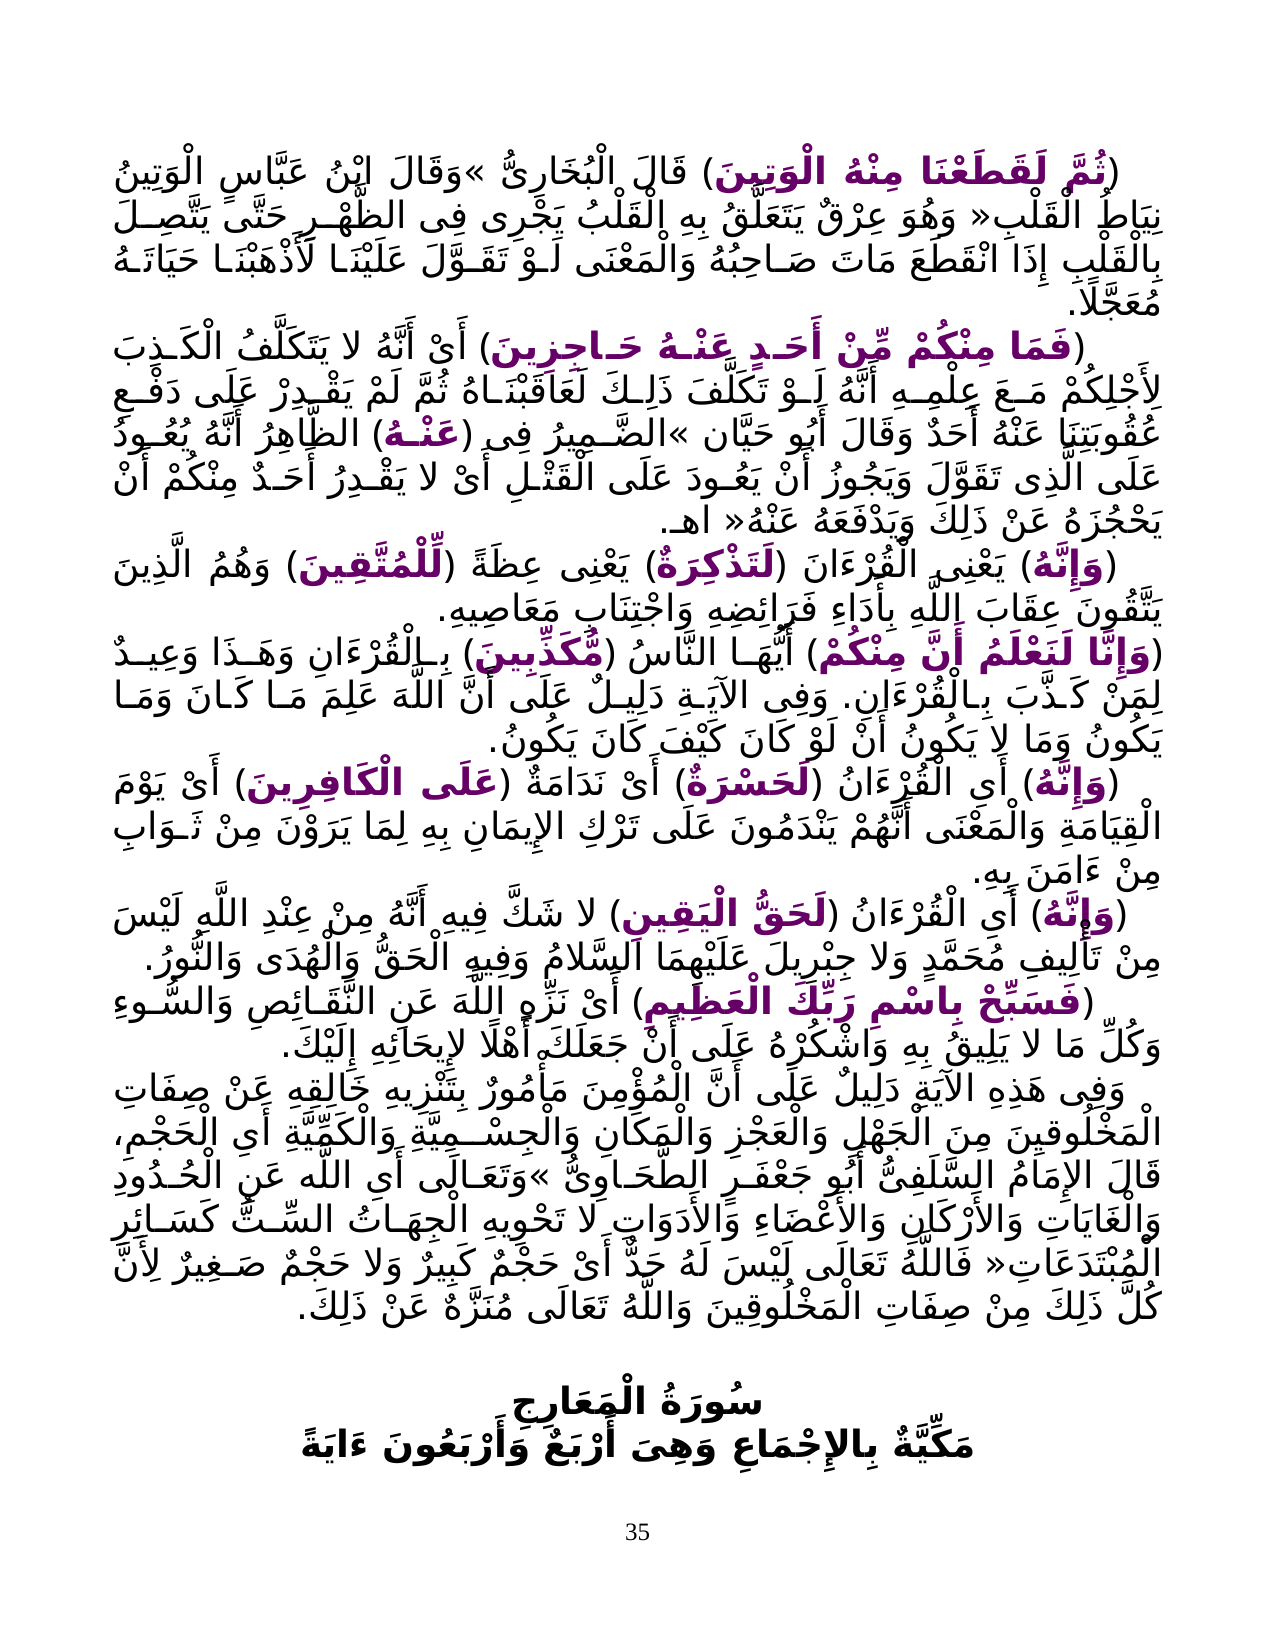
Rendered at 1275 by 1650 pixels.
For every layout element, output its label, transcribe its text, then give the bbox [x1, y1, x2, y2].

text وَفِى هَذِهِ الآيَةِ دَلِيلٌ عَلَى أَنَّ الْمُؤْمِنَ مَأْمُورٌ بِتَنْزِيهِ خَالِقِهِ عَنْ صِفَاتِ الْمَخْلُوقيِنَ مِنَ الْجَهْلِ وَالْعَجْزِ وَالْمَكَانِ وَالْجِسْمِيَّةِ وَالْكَمِّيَّةِ أَىِ الْحَجْمِ، قَالَ الإِمَامُ السَّلَفِىُّ أَبُو جَعْفَرٍ الطَّحَاوِىُّ »وَتَعَالَى أَىِ اللَّه عَنِ الْحُدُودِ وَالْغَايَاتِ وَالأَرْكَانِ وَالأَعْضَاءِ وَالأَدَوَاتِ لا تَحْوِيهِ الْجِهَاتُ السِّتُّ كَسَائِرِ الْمُبْتَدَعَاتِ« فَاللَّهُ تَعَالَى لَيْسَ لَهُ حَدٌّ أَىْ حَجْمٌ كَبِيرٌ وَلا حَجْمٌ صَغِيرٌ لِأَنَّ كُلَّ ذَلِكَ مِنْ صِفَاتِ الْمَخْلُوقِينَ وَاللَّهُ تَعَالَى مُنَزَّهٌ عَنْ ذَلِكَ. [112, 1067, 1162, 1328]
text مَكِّيَّةٌ بِالإِجْمَاعِ وَهِىَ أَرْبَعٌ وَأَرْبَعُونَ ءَايَةً [112, 1423, 1162, 1467]
text سُورَةُ الْمَعَارِجِ [112, 1379, 1162, 1423]
text ﴿وَإِنَّهُ﴾ أَىِ الْقُرْءَانُ ﴿لَحَسْرَةٌ﴾ أَىْ نَدَامَةٌ ﴿عَلَى الْكَافِرِينَ﴾ أَىْ يَوْمَ الْقِيَامَةِ وَالْمَعْنَى أَنَّهُمْ يَنْدَمُونَ عَلَى تَرْكِ الإِيمَانِ بِهِ لِمَا يَرَوْنَ مِنْ ثَوَابِ مِنْ ءَامَنَ بِهِ. [112, 761, 1162, 892]
text ﴿وَإِنَّا لَنَعْلَمُ أَنَّ مِنْكُمْ﴾ أَيُّهَا النَّاسُ ﴿مُّكَذِّبِينَ﴾ بِالْقُرْءَانِ وَهَذَا وَعِيدٌ لِمَنْ كَذَّبَ بِالْقُرْءَانِ. وَفِى الآيَةِ دَلِيلٌ عَلَى أَنَّ اللَّهَ عَلِمَ مَا كَانَ وَمَا يَكُونُ وَمَا لا يَكُونُ أَنْ لَوْ كَانَ كَيْفَ كَانَ يَكُونُ. [112, 630, 1162, 761]
text ﴿وَإِنَّهُ﴾ أَىِ الْقُرْءَانُ ﴿لَحَقُّ الْيَقِينِ﴾ لا شَكَّ فِيهِ أَنَّهُ مِنْ عِنْدِ اللَّهِ لَيْسَ مِنْ تَأْلِيفِ مُحَمَّدٍ وَلا جِبْرِيلَ عَلَيْهِمَا السَّلامُ وَفِيهِ الْحَقُّ وَالْهُدَى وَالنُّورُ. [112, 892, 1162, 979]
text ﴿ثُمَّ لَقَطَعْنَا مِنْهُ الْوَتِينَ﴾ قَالَ الْبُخَارِىُّ »وَقَالَ ابْنُ عَبَّاسٍ الْوَتِينُ نِيَاطُ الْقَلْبِ« وَهُوَ عِرْقٌ يَتَعَلَّقُ بِهِ الْقَلْبُ يَجْرِى فِى الظَّهْرِ حَتَّى يَتَّصِلَ بِالْقَلْبِ إِذَا انْقَطَعَ مَاتَ صَاحِبُهُ وَالْمَعْنَى لَوْ تَقَوَّلَ عَلَيْنَا لَأَذْهَبْنَا حَيَاتَهُ مُعَجَّلًا. [112, 150, 1162, 324]
text ﴿فَسَبِّحْ بِاسْمِ رَبِّكَ الْعَظِيمِ﴾ أَىْ نَزِّهِ اللَّهَ عَنِ النَّقَائِصِ وَالسُّوءِ وَكُلِّ مَا لا يَلِيقُ بِهِ وَاشْكُرْهُ عَلَى أَنْ جَعَلَكَ أَهْلًا لإِيحَائِهِ إِلَيْكَ. [112, 979, 1162, 1067]
text ﴿فَمَا مِنْكُمْ مِّنْ أَحَدٍ عَنْهُ حَاجِزِينَ﴾ أَىْ أَنَّهُ لا يَتَكَلَّفُ الْكَذِبَ لِأَجْلِكُمْ مَعَ عِلْمِهِ أَنَّهُ لَوْ تَكَلَّفَ ذَلِكَ لَعَاقَبْنَاهُ ثُمَّ لَمْ يَقْدِرْ عَلَى دَفْعِ عُقُوبَتِنَا عَنْهُ أَحَدٌ وَقَالَ أَبُو حَيَّان »الضَّمِيرُ فِى ﴿عَنْهُ﴾ الظَّاهِرُ أَنَّهُ يُعُودُ عَلَى الَّذِى تَقَوَّلَ وَيَجُوزُ أَنْ يَعُودَ عَلَى الْقَتْلِ أَىْ لا يَقْدِرُ أَحَدٌ مِنْكُمْ أَنْ يَحْجُزَهُ عَنْ ذَلِكَ وَيَدْفَعَهُ عَنْهُ« اهـ. [112, 324, 1162, 543]
text ﴿وَإِنَّهُ﴾ يَعْنِى الْقُرْءَانَ ﴿لَتَذْكِرَةٌ﴾ يَعْنِى عِظَةً ﴿لِّلْمُتَّقِينَ﴾ وَهُمُ الَّذِينَ يَتَّقُونَ عِقَابَ اللَّهِ بِأَدَاءِ فَرَائِضِهِ وَاجْتِنَابِ مَعَاصِيهِ. [112, 543, 1162, 630]
